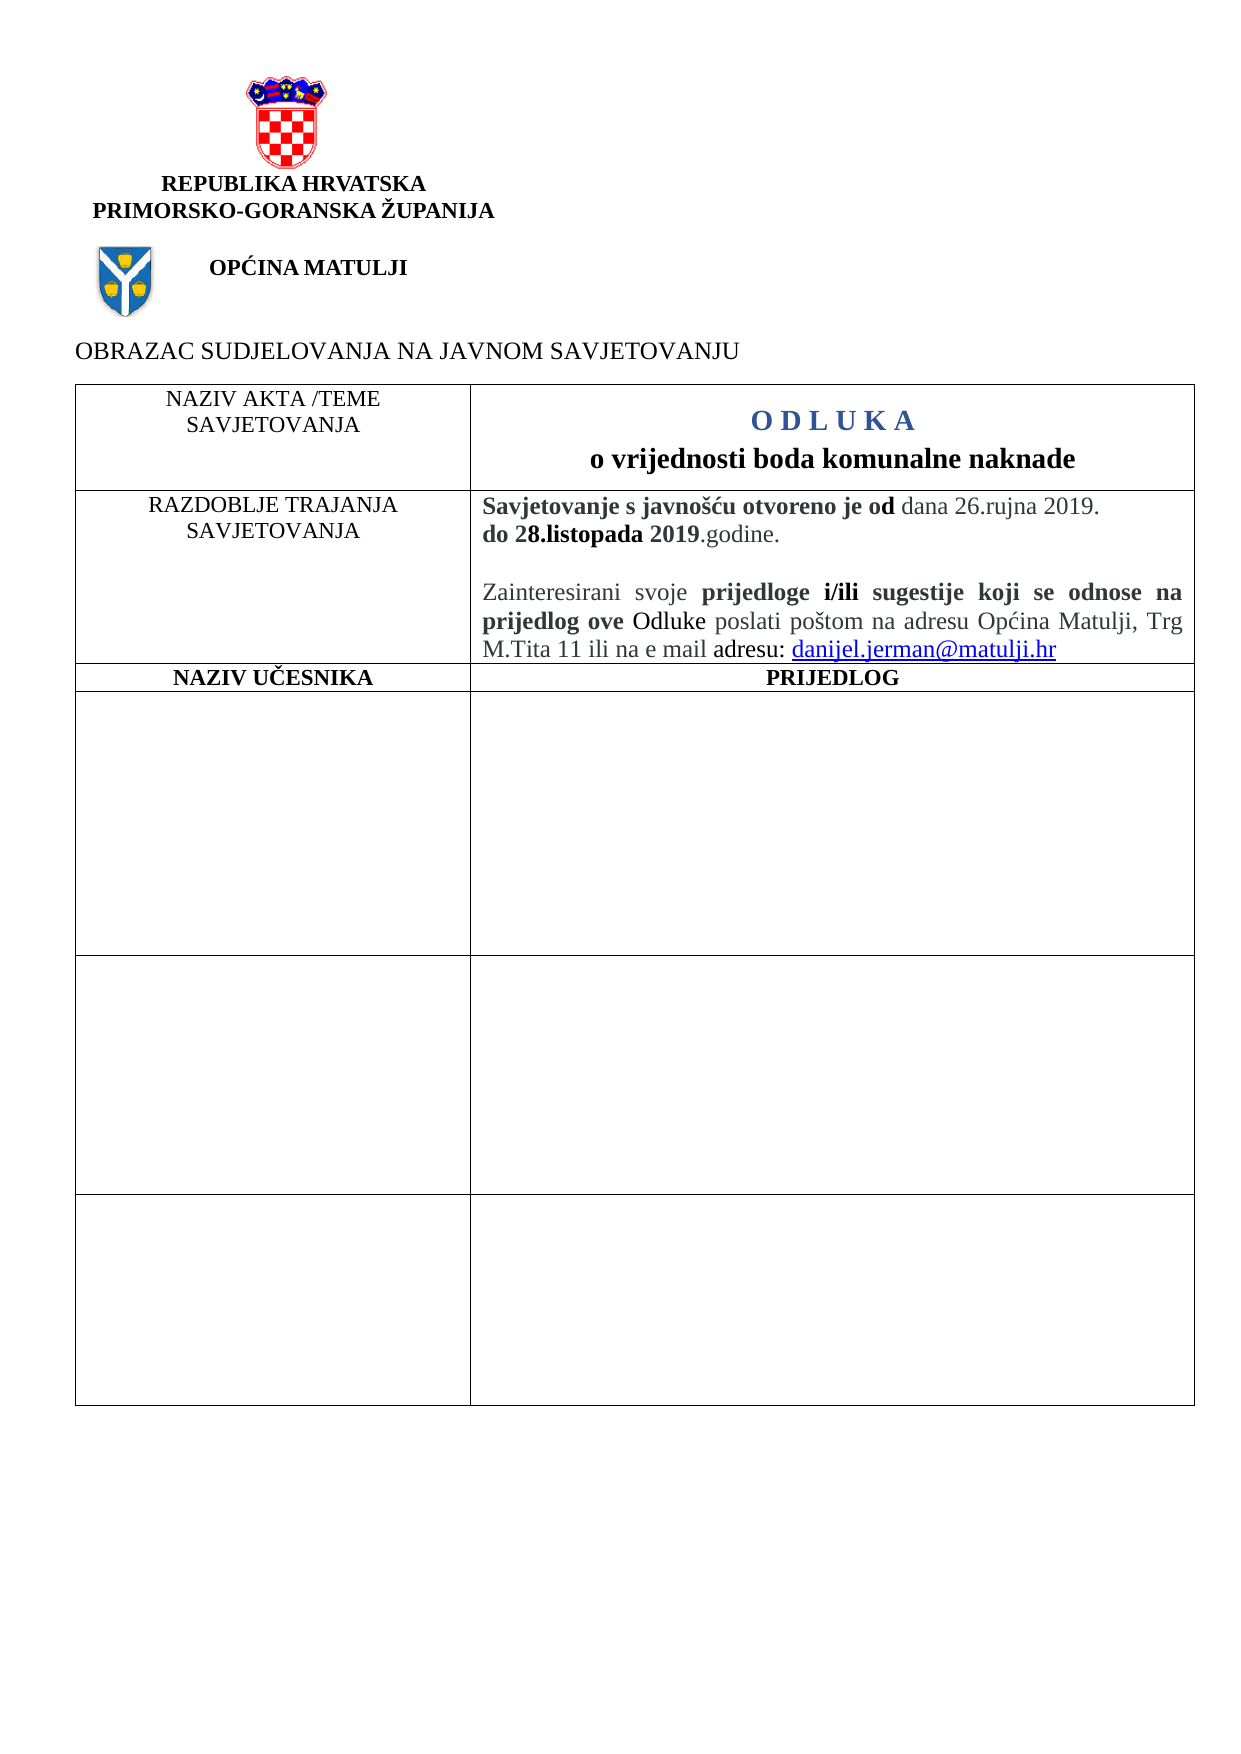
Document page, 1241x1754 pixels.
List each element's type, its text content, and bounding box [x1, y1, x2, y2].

table_cell OPĆINA MATULJI [175, 228, 1020, 336]
table_header NAZIV AKTA /TEME SAVJETOVANJA [76, 385, 470, 490]
table_cell NAZIV UČESNIKA [76, 664, 470, 691]
table_cell RAZDOBLJE TRAJANJA SAVJETOVANJA [76, 491, 470, 663]
picture [90, 246, 160, 317]
table_cell [471, 692, 1194, 955]
table_cell [76, 1195, 470, 1405]
table_header REPUBLIKA HRVATSKA PRIMORSKO-GORANSKA ŽUPANIJA [75, 75, 512, 228]
text OBRAZAC SUDJELOVANJA NA JAVNOM SAVJETOVANJU [75, 336, 1165, 364]
table_cell [471, 1195, 1194, 1405]
table_cell [471, 956, 1194, 1193]
table_cell [75, 228, 175, 336]
picture [244, 75, 329, 171]
table_header O D L U K A o vrijednosti boda komunalne naknade [471, 385, 1194, 490]
table_cell PRIJEDLOG [471, 664, 1194, 691]
table_cell [76, 956, 470, 1193]
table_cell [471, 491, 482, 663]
table_cell [76, 692, 470, 955]
